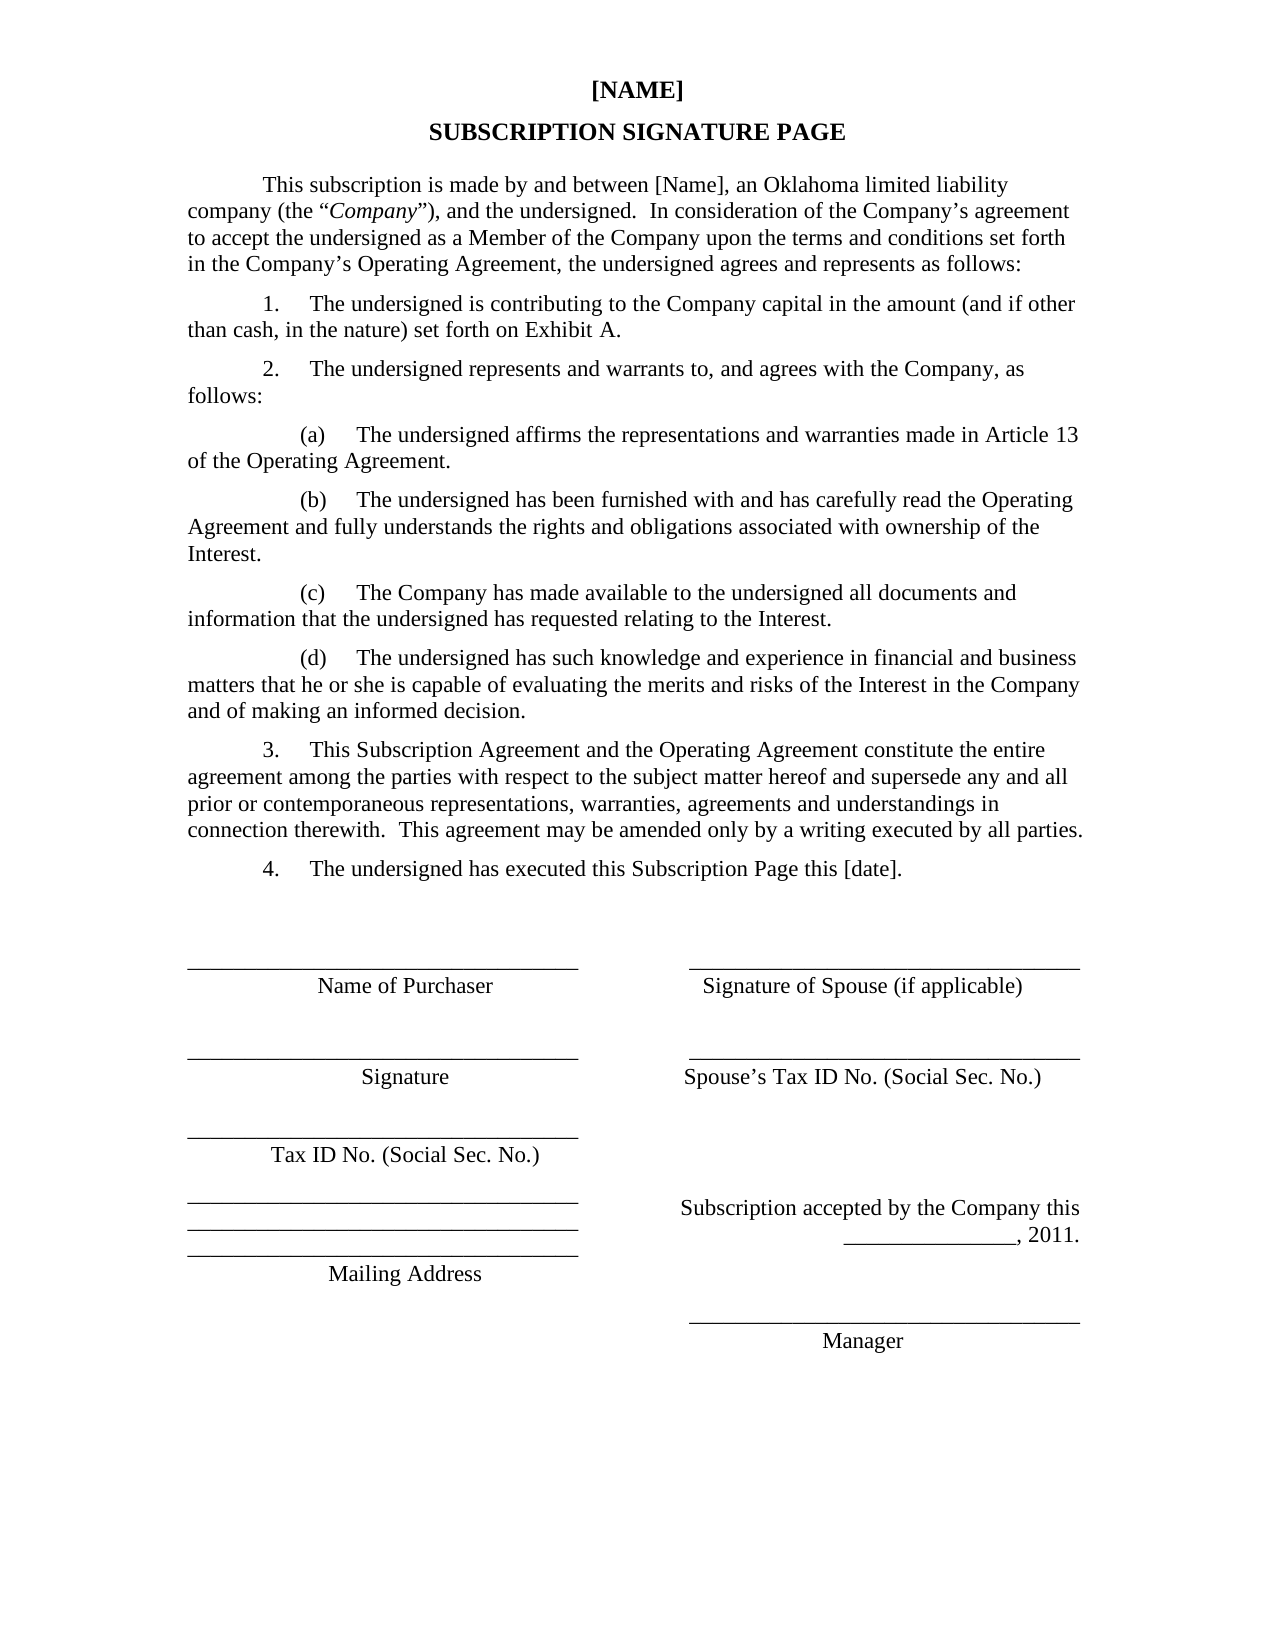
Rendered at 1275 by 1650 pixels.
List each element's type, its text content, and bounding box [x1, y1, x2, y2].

text (b) The undersigned has been furnished with and has carefully read the Operating Agreement and fully understands the rights and obligations associated with ownership of the Interest. [187, 486, 1087, 566]
text (c) The Company has made available to the undersigned all documents and information that the undersigned has requested relating to the Interest. [187, 578, 1087, 632]
text This subscription is made by and between [Name], an Oklahoma limited liability company (the “Company”), and the undersigned. In consideration of the Company’s agreement to accept the undersigned as a Member of the Company upon the terms and conditions set forth in the Company’s Operating Agreement, the undersigned agrees and represents as follows: [187, 171, 1087, 277]
table_cell __________________________________ Tax ID No. (Social Sec. No.) [176, 1089, 634, 1167]
table_cell __________________________________ __________________________________ __________________________________ Mailing Address [176, 1168, 634, 1353]
table_header __________________________________ Signature of Spouse (if applicable) [634, 894, 1091, 999]
table_cell Subscription accepted by the Company this _______________, 2011. __________________________________ Manager [634, 1168, 1091, 1353]
text 3. This Subscription Agreement and the Operating Agreement constitute the entire agreement among the parties with respect to the subject matter hereof and supersede any and all prior or contemporaneous representations, warranties, agreements and understandings in connection therewith. This agreement may be amended only by a writing executed by all parties. [187, 736, 1087, 842]
table_cell __________________________________ Spouse’s Tax ID No. (Social Sec. No.) [634, 999, 1091, 1089]
text (a) The undersigned affirms the representations and warranties made in Article 13 of the Operating Agreement. [187, 421, 1087, 474]
text SUBSCRIPTION SIGNATURE PAGE [187, 117, 1087, 146]
text 2. The undersigned represents and warrants to, and agrees with the Company, as follows: [187, 355, 1087, 408]
table_cell __________________________________ Signature [176, 999, 634, 1089]
table_header __________________________________ Name of Purchaser [176, 894, 634, 999]
text 4. The undersigned has executed this Subscription Page this [date]. [187, 855, 1087, 882]
text [NAME] [187, 75, 1087, 104]
text (d) The undersigned has such knowledge and experience in financial and business matters that he or she is capable of evaluating the merits and risks of the Interest in the Company and of making an informed decision. [187, 644, 1087, 724]
text 1. The undersigned is contributing to the Company capital in the amount (and if other than cash, in the nature) set forth on Exhibit A. [187, 289, 1087, 342]
